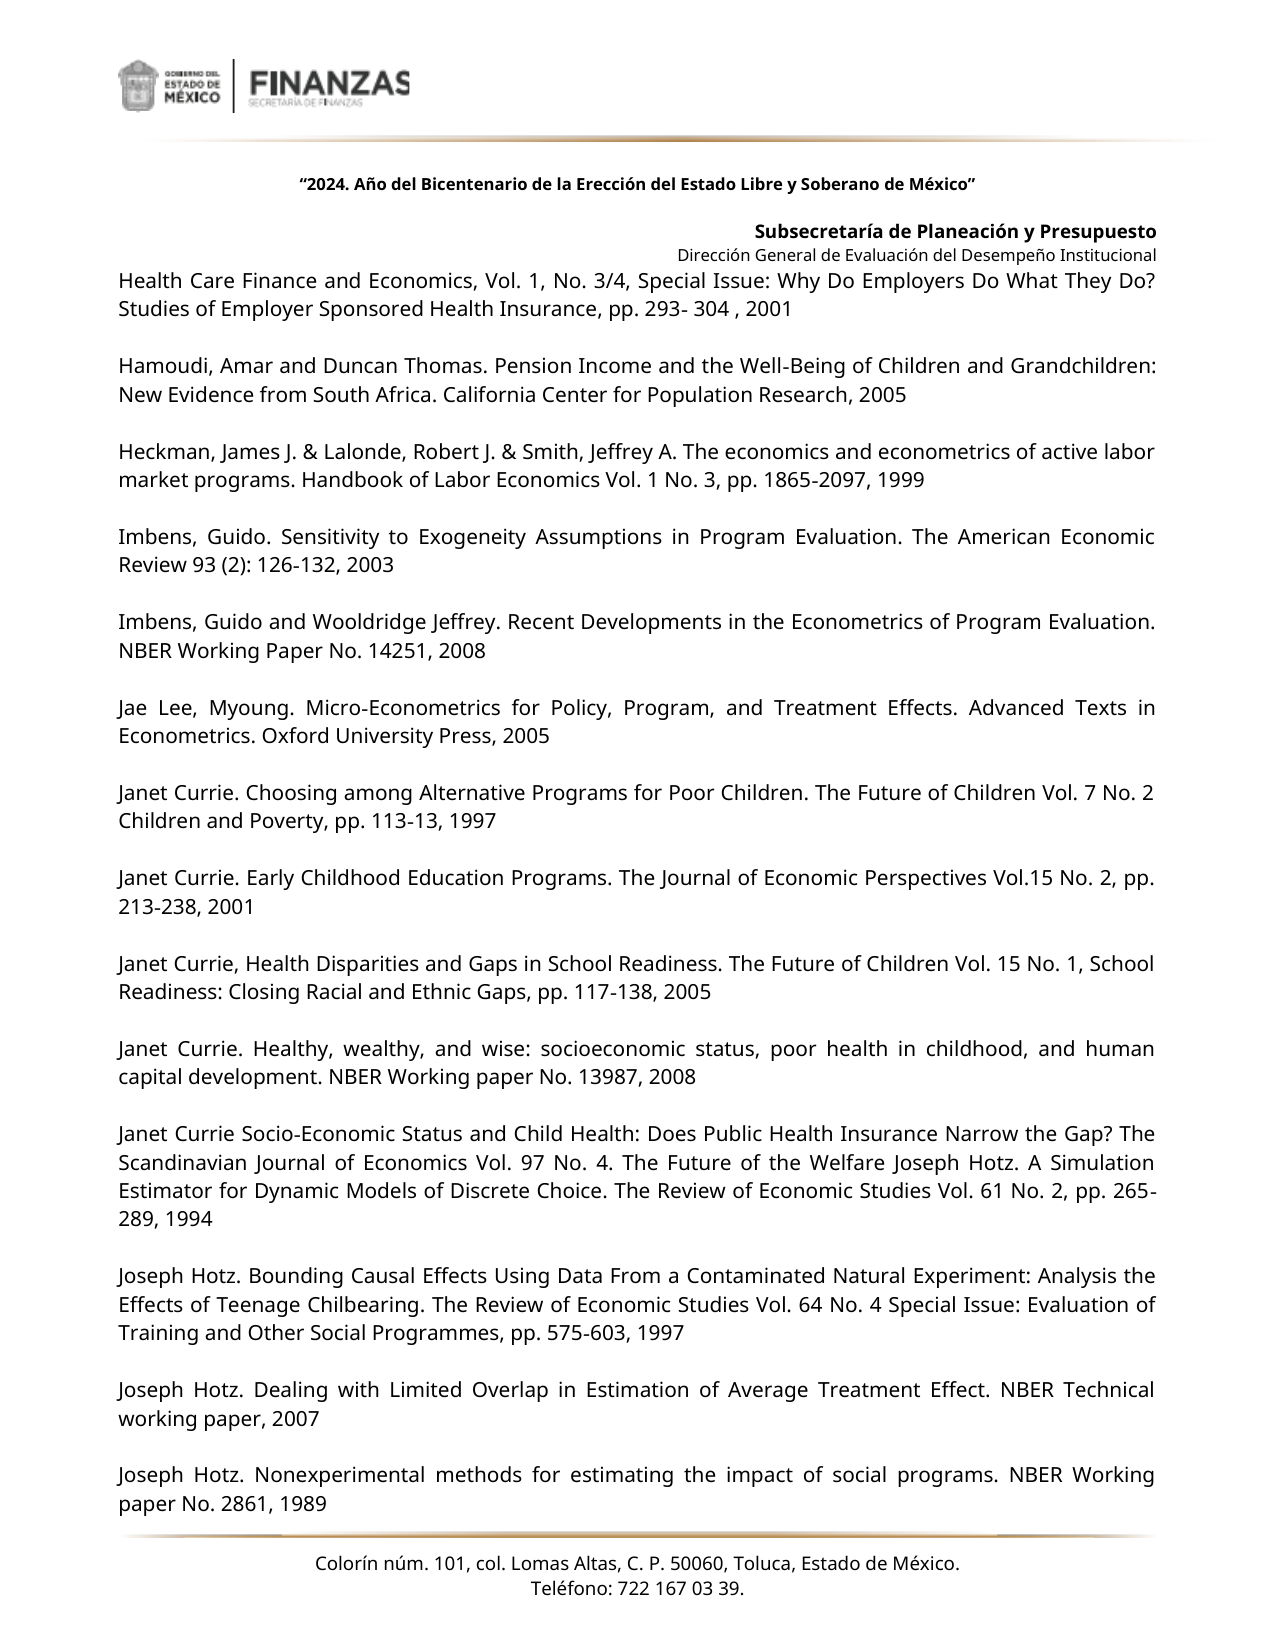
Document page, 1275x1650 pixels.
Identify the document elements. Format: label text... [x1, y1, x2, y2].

text Imbens, Guido and Wooldridge Jeffrey. Recent Developments in the Econometrics of Program Evaluation. NBER Working Paper No. 14251, 2008 [118, 607, 1157, 664]
text Janet Currie, Health Disparities and Gaps in School Readiness. The Future of Children Vol. 15 No. 1, School Readiness: Closing Racial and Ethnic Gaps, pp. 117‐138, 2005 [118, 949, 1157, 1006]
text Hamoudi, Amar and Duncan Thomas. Pension Income and the Well‐Being of Children and Grandchildren: New Evidence from South Africa. California Center for Population Research, 2005 [118, 351, 1157, 408]
text Heckman, James J. & Lalonde, Robert J. & Smith, Jeffrey A. The economics and econometrics of active labor market programs. Handbook of Labor Economics Vol. 1 No. 3, pp. 1865‐2097, 1999 [118, 437, 1157, 494]
text Janet Currie. Early Childhood Education Programs. The Journal of Economic Perspectives Vol.15 No. 2, pp. 213‐238, 2001 [118, 863, 1157, 920]
text Imbens, Guido. Sensitivity to Exogeneity Assumptions in Program Evaluation. The American Economic Review 93 (2): 126‐132, 2003 [118, 522, 1157, 579]
text Janet Currie. Choosing among Alternative Programs for Poor Children. The Future of Children Vol. 7 No. 2 Children and Poverty, pp. 113‐13, 1997 [118, 778, 1157, 835]
text Joseph Hotz. Bounding Causal Effects Using Data From a Contaminated Natural Experiment: Analysis the Effects of Teenage Chilbearing. The Review of Economic Studies Vol. 64 No. 4 Special Issue: Evaluation of Training and Other Social Programmes, pp. 575‐603, 1997 [118, 1261, 1157, 1347]
text Janet Currie Socio‐Economic Status and Child Health: Does Public Health Insurance Narrow the Gap? The Scandinavian Journal of Economics Vol. 97 No. 4. The Future of the Welfare Joseph Hotz. A Simulation Estimator for Dynamic Models of Discrete Choice. The Review of Economic Studies Vol. 61 No. 2, pp. 265‐289, 1994 [118, 1119, 1157, 1233]
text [118, 266, 1157, 323]
text Joseph Hotz. Dealing with Limited Overlap in Estimation of Average Treatment Effect. NBER Technical working paper, 2007 [118, 1375, 1157, 1432]
text Joseph Hotz. Nonexperimental methods for estimating the impact of social programs. NBER Working paper No. 2861, 1989 [118, 1461, 1157, 1517]
text Jae Lee, Myoung. Micro‐Econometrics for Policy, Program, and Treatment Effects. Advanced Texts in Econometrics. Oxford University Press, 2005 [118, 693, 1157, 749]
text Janet Currie. Healthy, wealthy, and wise: socioeconomic status, poor health in childhood, and human capital development. NBER Working paper No. 13987, 2008 [118, 1034, 1157, 1091]
